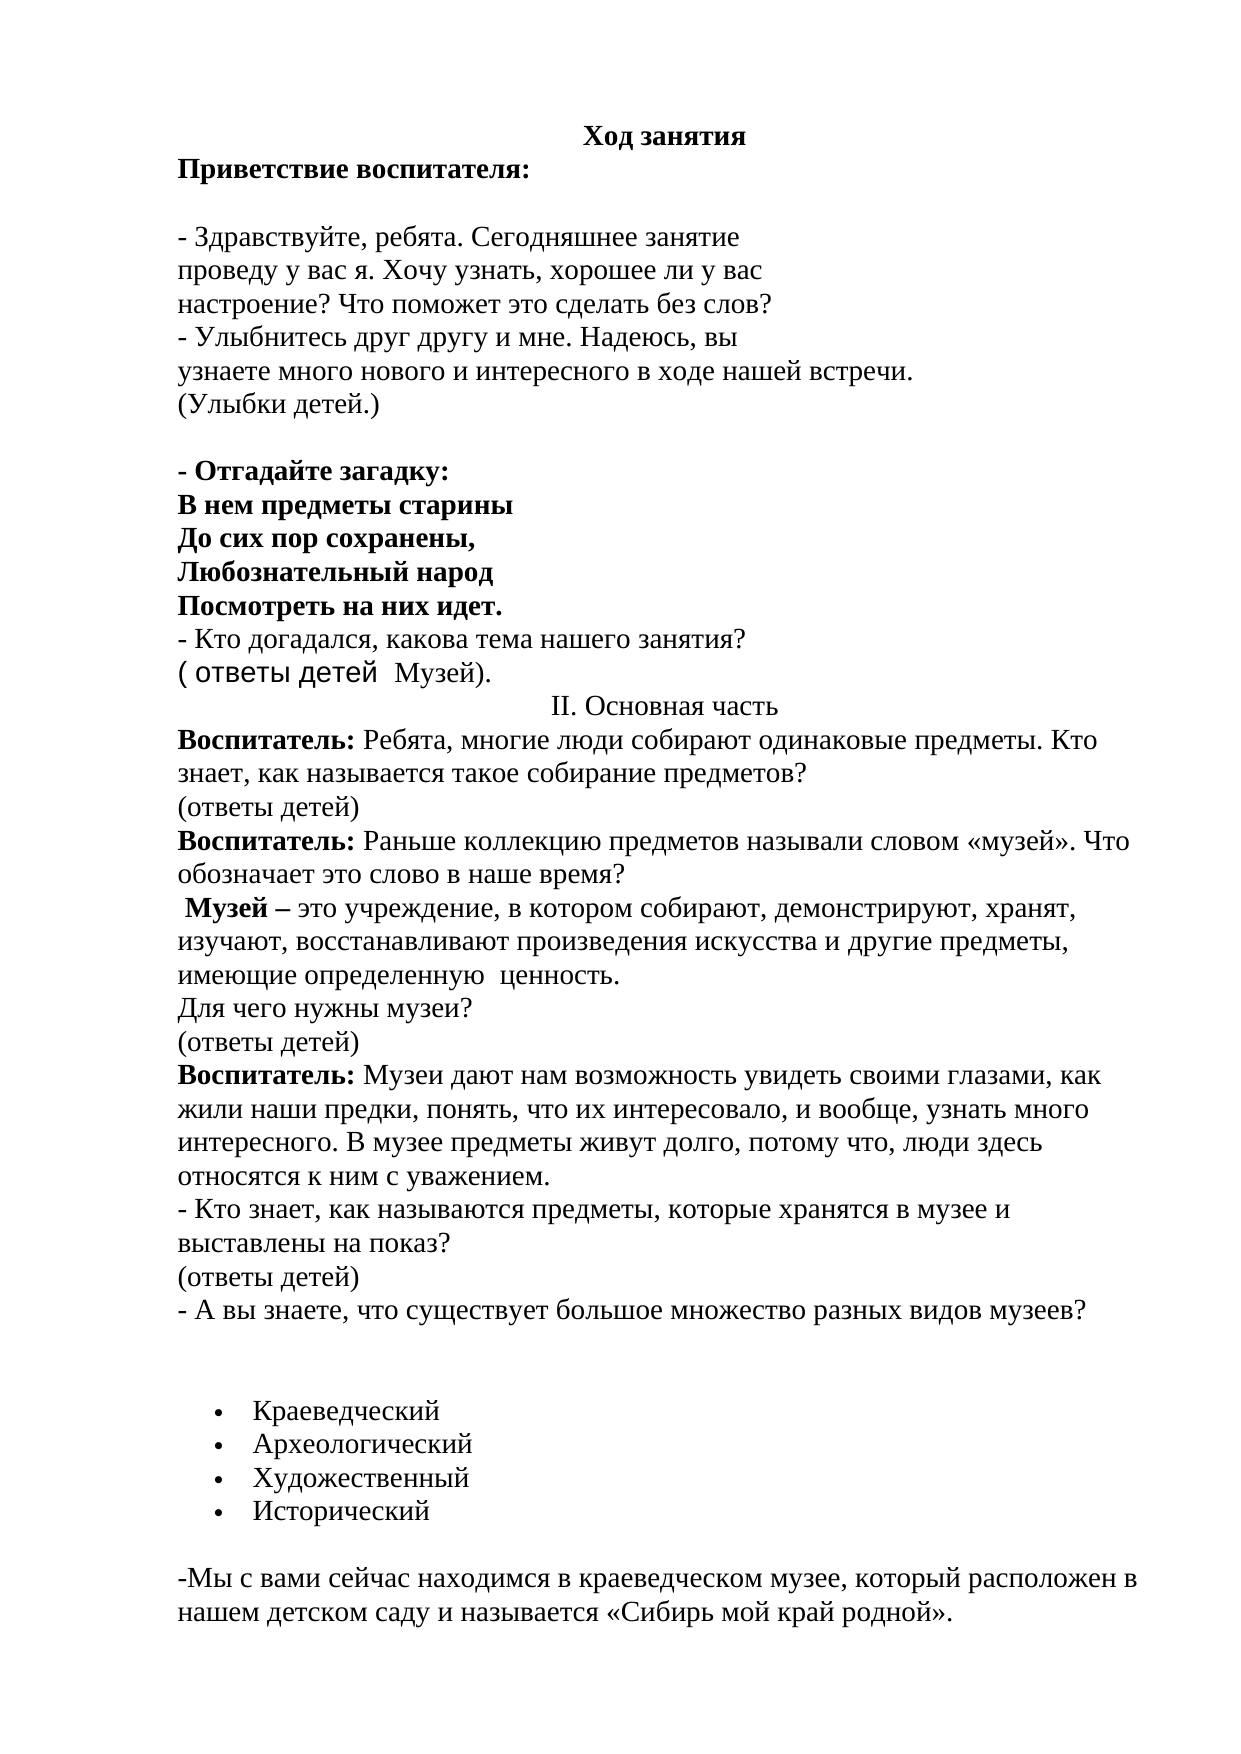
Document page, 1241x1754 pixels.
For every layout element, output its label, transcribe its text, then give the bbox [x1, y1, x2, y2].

text Приветствие воспитателя: [177, 152, 1152, 185]
text До сих пор сохранены, [177, 521, 1152, 554]
text Музей – это учреждение, в котором собирают, демонстрируют, хранят, изучают, восстанавливают произведения искусства и другие предметы, имеющие определенную ценность. [177, 890, 1152, 990]
text - Улыбнитесь друг другу и мне. Надеюсь, вы [177, 319, 1152, 353]
text Воспитатель: Раньше коллекцию предметов называли словом «музей». Что обозначает это слово в наше время? [177, 823, 1152, 890]
text - Кто знает, как называются предметы, которые хранятся в музее и выставлены на показ? [177, 1192, 1152, 1259]
list Исторический [215, 1493, 1152, 1527]
text Воспитатель: Музеи дают нам возможность увидеть своими глазами, как жили наши предки, понять, что их интересовало, и вообще, узнать много интересного. В музее предметы живут долго, потому что, люди здесь относятся к ним с уважением. [177, 1057, 1152, 1192]
text - Здравствуйте, ребята. Сегодняшнее занятие [177, 219, 1152, 252]
text (ответы детей) [177, 789, 1152, 823]
text -Мы с вами сейчас находимся в краеведческом музее, который расположен в нашем детском саду и называется «Сибирь мой край родной». [177, 1561, 1152, 1628]
text В нем предметы старины [177, 487, 1152, 521]
list Краеведческий [215, 1393, 1152, 1426]
text - Отгадайте загадку: [177, 453, 1152, 487]
text настроение? Что поможет это сделать без слов? [177, 286, 1152, 319]
text ( ответы детей Музей). [177, 655, 1152, 688]
text Посмотреть на них идет. [177, 588, 1152, 621]
text - А вы знаете, что существует большое множество разных видов музеев? [177, 1292, 1152, 1326]
text Любознательный народ [177, 554, 1152, 588]
list Археологический [215, 1426, 1152, 1460]
text проведу у вас я. Хочу узнать, хорошее ли у вас [177, 252, 1152, 286]
text (ответы детей) [177, 1259, 1152, 1292]
list Художественный [215, 1460, 1152, 1493]
text узнаете много нового и интересного в ходе нашей встречи. [177, 353, 1152, 386]
text - Кто догадался, какова тема нашего занятия? [177, 621, 1152, 655]
text Воспитатель: Ребята, многие люди собирают одинаковые предметы. Кто знает, как называется такое собирание предметов? [177, 722, 1152, 789]
text Ход занятия [177, 118, 1152, 152]
text Для чего нужны музеи? [177, 990, 1152, 1024]
text (Улыбки детей.) [177, 386, 1152, 420]
text ΙΙ. Основная часть [177, 688, 1152, 722]
text (ответы детей) [177, 1024, 1152, 1057]
